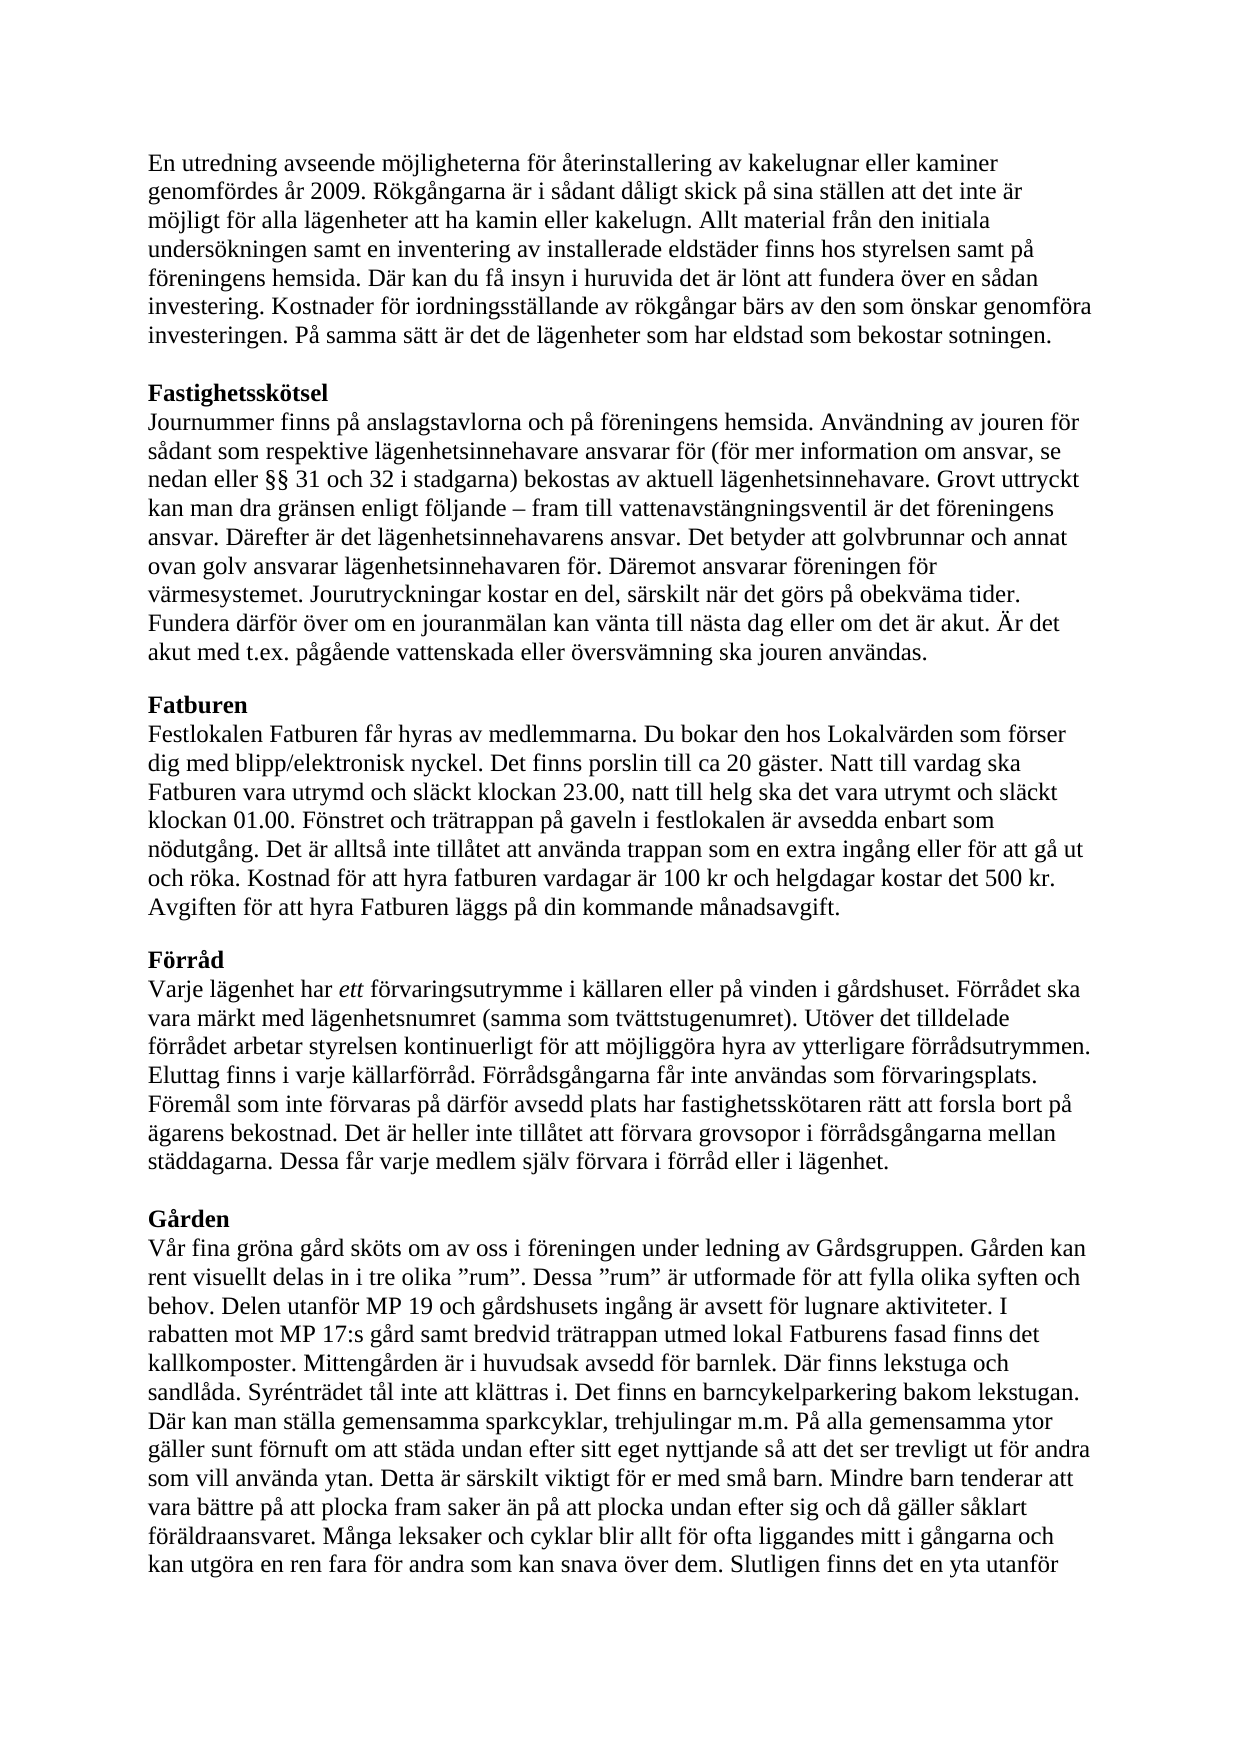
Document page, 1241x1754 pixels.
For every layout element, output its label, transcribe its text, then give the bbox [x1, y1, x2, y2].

text Journummer finns på anslagstavlorna och på föreningens hemsida. Användning av jouren för sådant som respektive lägenhetsinnehavare ansvarar för (för mer information om ansvar, se nedan eller §§ 31 och 32 i stadgarna) bekostas av aktuell lägenhetsinnehavare. Grovt uttryckt kan man dra gränsen enligt följande – fram till vattenavstängningsventil är det föreningens ansvar. Därefter är det lägenhetsinnehavarens ansvar. Det betyder att golvbrunnar och annat ovan golv ansvarar lägenhetsinnehavaren för. Däremot ansvarar föreningen för värmesystemet. Jourutryckningar kostar en del, särskilt när det görs på obekväma tider. Fundera därför över om en jouranmälan kan vänta till nästa dag eller om det är akut. Är det akut med t.ex. pågående vattenskada eller översvämning ska jouren användas. [148, 407, 1093, 666]
text Fatburen [148, 690, 1093, 719]
text Fastighetsskötsel [148, 378, 1093, 407]
text En utredning avseende möjligheterna för återinstallering av kakelugnar eller kaminer genomfördes år 2009. Rökgångarna är i sådant dåligt skick på sina ställen att det inte är möjligt för alla lägenheter att ha kamin eller kakelugn. Allt material från den initiala undersökningen samt en inventering av installerade eldstäder finns hos styrelsen samt på föreningens hemsida. Där kan du få insyn i huruvida det är lönt att fundera över en sådan investering. Kostnader för iordningsställande av rökgångar bärs av den som önskar genomföra investeringen. På samma sätt är det de lägenheter som har eldstad som bekostar sotningen. [148, 148, 1093, 349]
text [148, 1233, 1093, 1578]
text Festlokalen Fatburen får hyras av medlemmarna. Du bokar den hos Lokalvärden som förser dig med blipp/elektronisk nyckel. Det finns porslin till ca 20 gäster. Natt till vardag ska Fatburen vara utrymd och släckt klockan 23.00, natt till helg ska det vara utrymt och släckt klockan 01.00. Fönstret och trätrappan på gaveln i festlokalen är avsedda enbart som nödutgång. Det är alltså inte tillåtet att använda trappan som en extra ingång eller för att gå ut och röka. Kostnad för att hyra fatburen vardagar är 100 kr och helgdagar kostar det 500 kr. Avgiften för att hyra Fatburen läggs på din kommande månadsavgift. [148, 719, 1093, 920]
text Förråd [148, 945, 1093, 974]
text Varje lägenhet har ett förvaringsutrymme i källaren eller på vinden i gårdshuset. Förrådet ska vara märkt med lägenhetsnumret (samma som tvättstugenumret). Utöver det tilldelade förrådet arbetar styrelsen kontinuerligt för att möjliggöra hyra av ytterligare förrådsutrymmen. Eluttag finns i varje källarförråd. Förrådsgångarna får inte användas som förvaringsplats. Föremål som inte förvaras på därför avsedd plats har fastighetsskötaren rätt att forsla bort på ägarens bekostnad. Det är heller inte tillåtet att förvara grovsopor i förrådsgångarna mellan städdagarna. Dessa får varje medlem själv förvara i förråd eller i lägenhet. [148, 974, 1093, 1175]
text Gården [148, 1204, 1093, 1233]
